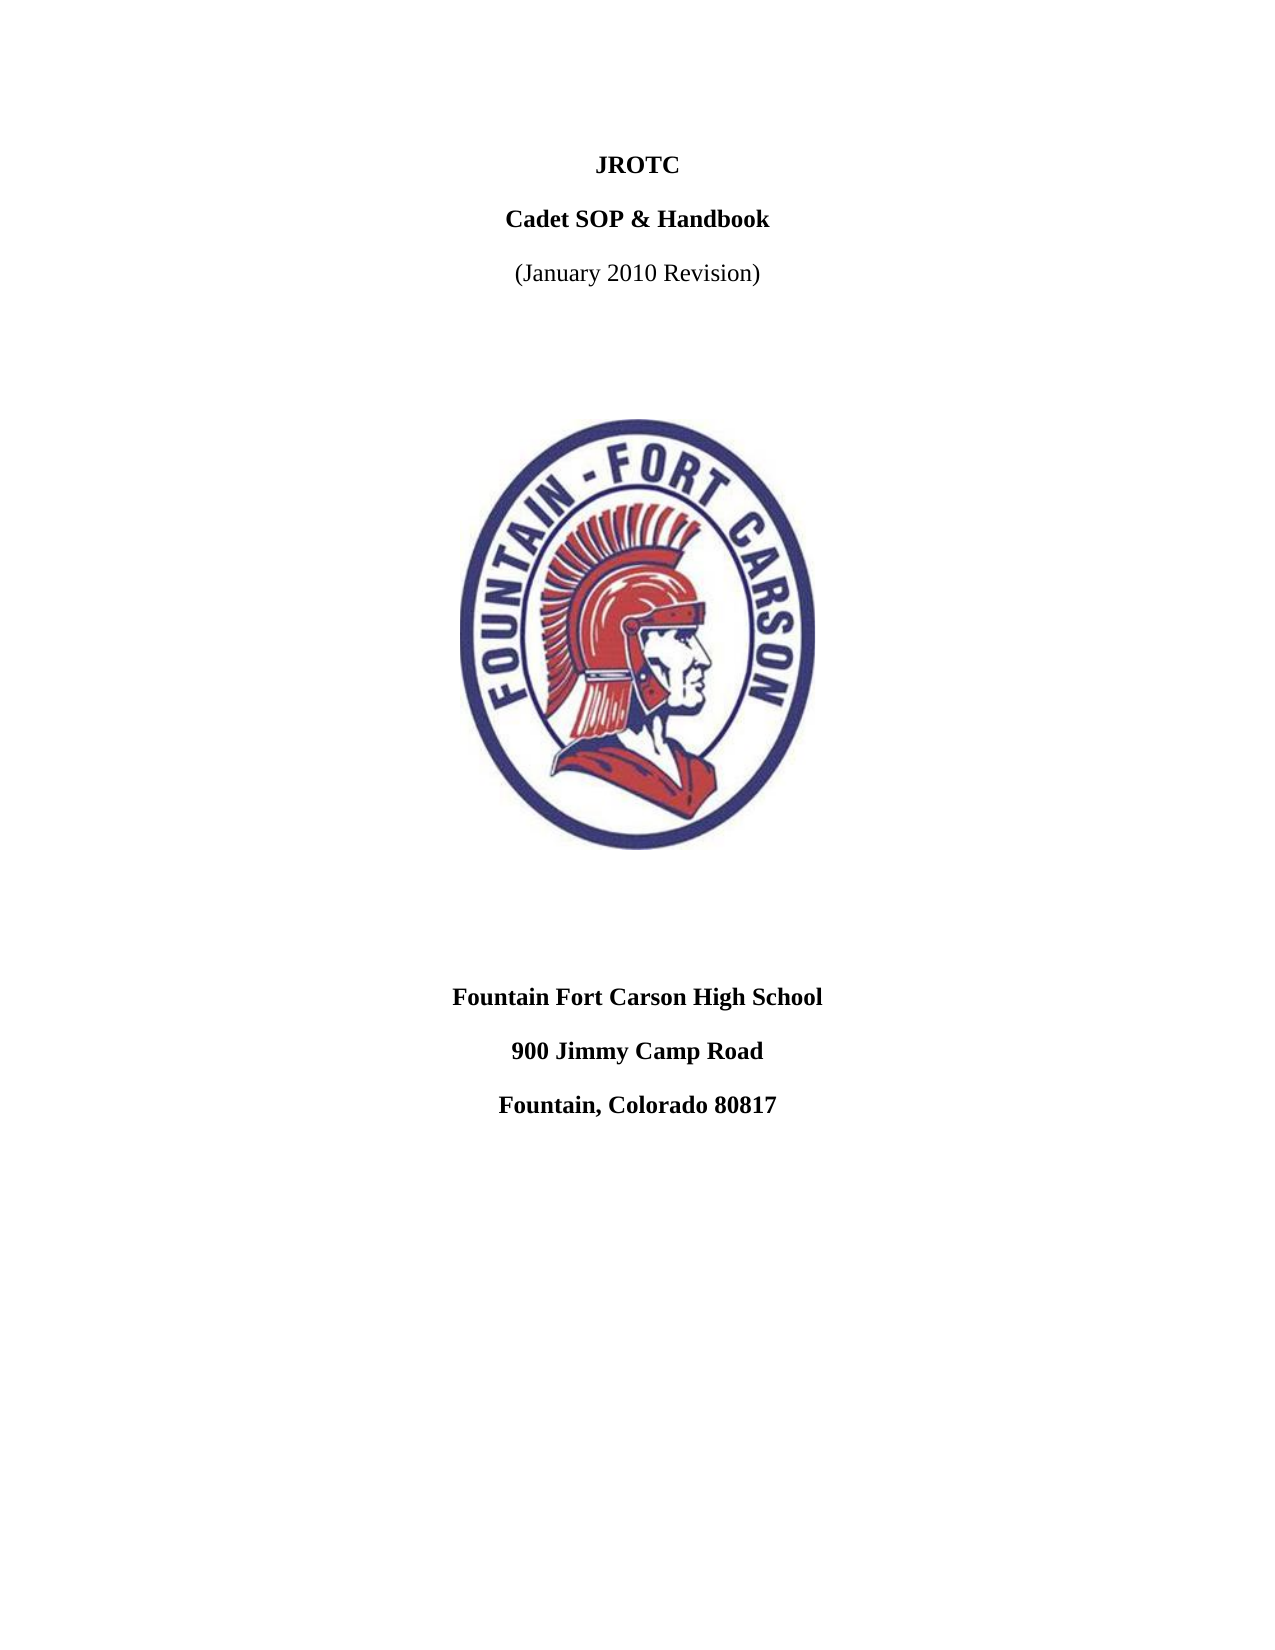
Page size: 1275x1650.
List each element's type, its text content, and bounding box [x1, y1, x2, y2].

text Fountain Fort Carson High School [150, 982, 1125, 1011]
text 900 Jimmy Camp Road [150, 1036, 1125, 1065]
text JROTC [150, 150, 1125, 179]
text Cadet SOP & Handbook [150, 204, 1125, 233]
picture [460, 419, 816, 850]
text (January 2010 Revision) [150, 258, 1125, 286]
text Fountain, Colorado 80817 [150, 1090, 1125, 1118]
